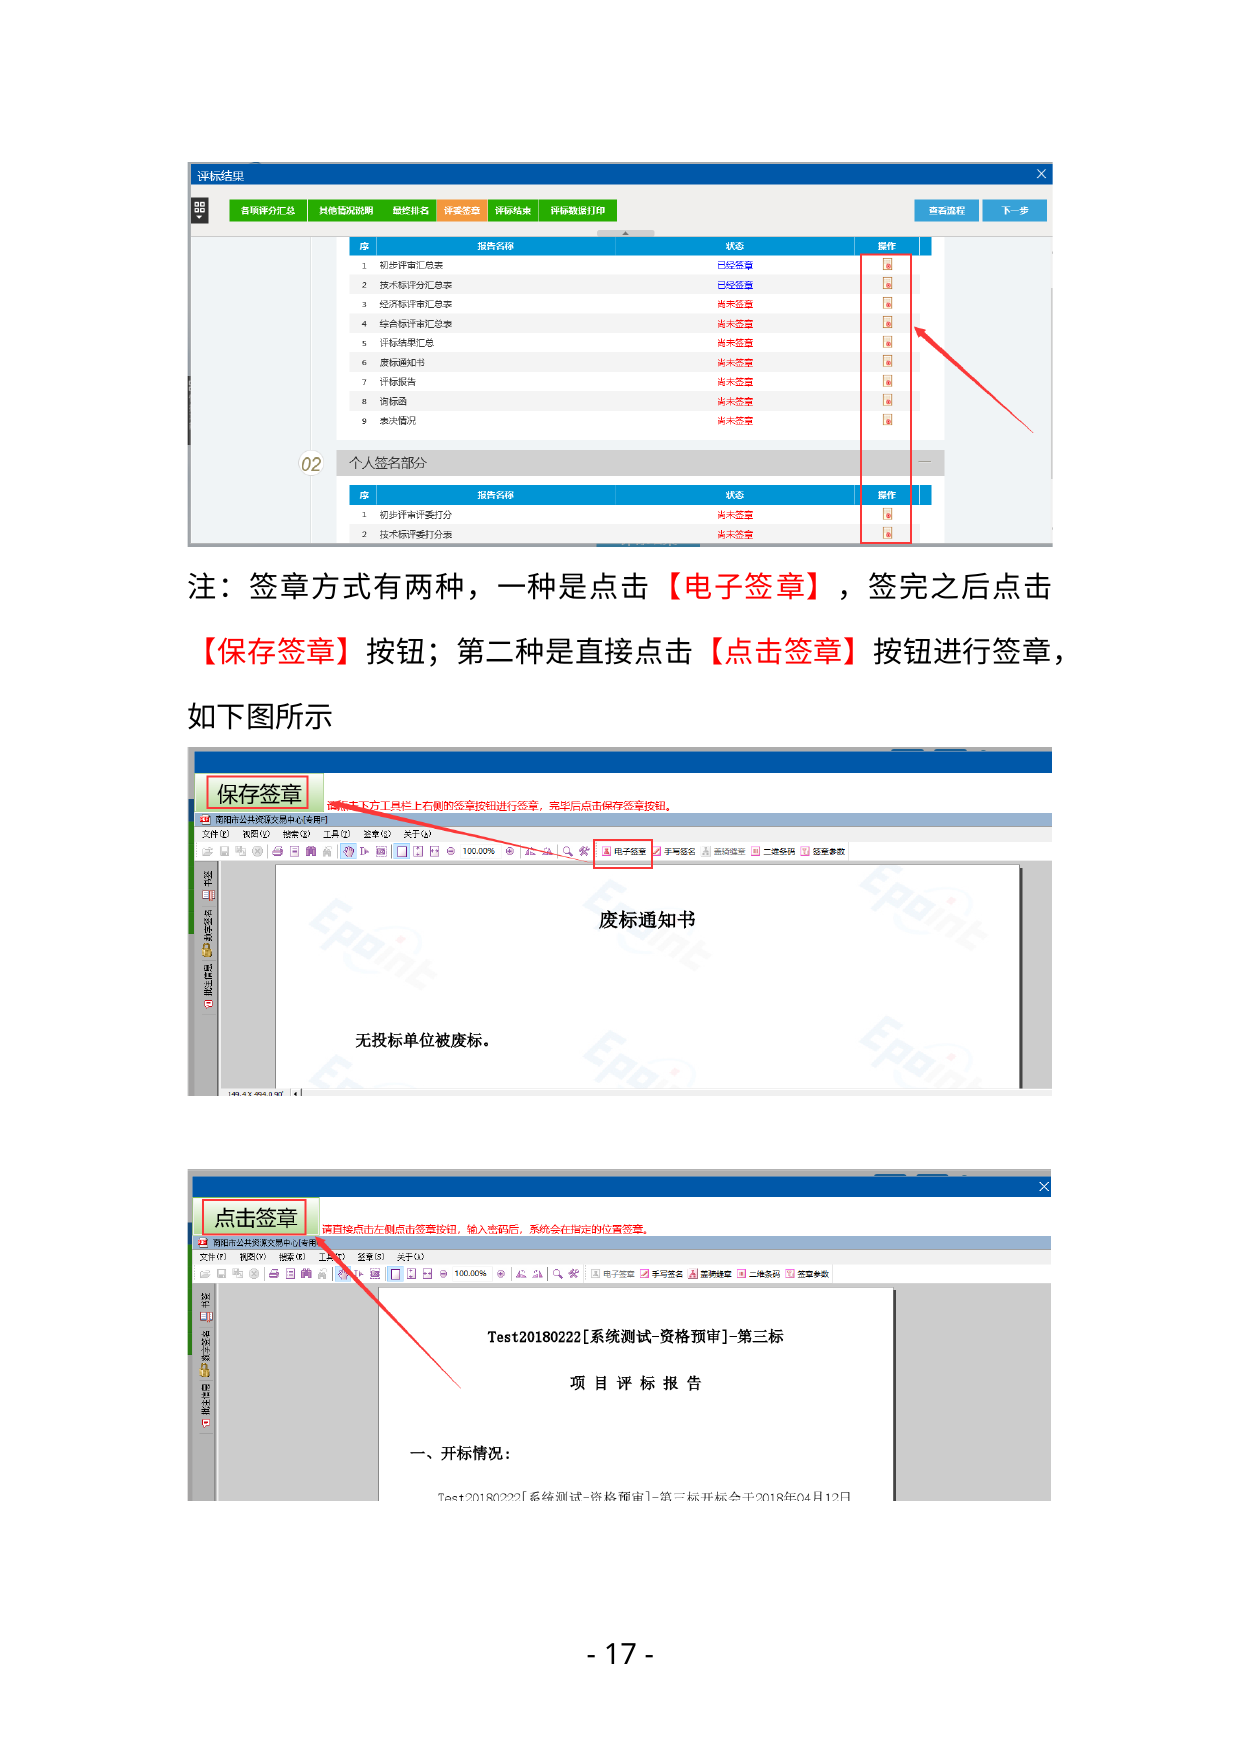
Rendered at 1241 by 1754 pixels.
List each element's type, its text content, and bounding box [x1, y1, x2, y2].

picture [187, 1169, 1051, 1501]
text 注：签章方式有两种，一种是点击【电子签章】，签完之后点击【保存签章】按钮；第二种是直接点击【点击签章】按钮进行签章，如下图所示 [187, 552, 1053, 747]
picture [187, 747, 1052, 1096]
picture [187, 162, 1053, 547]
